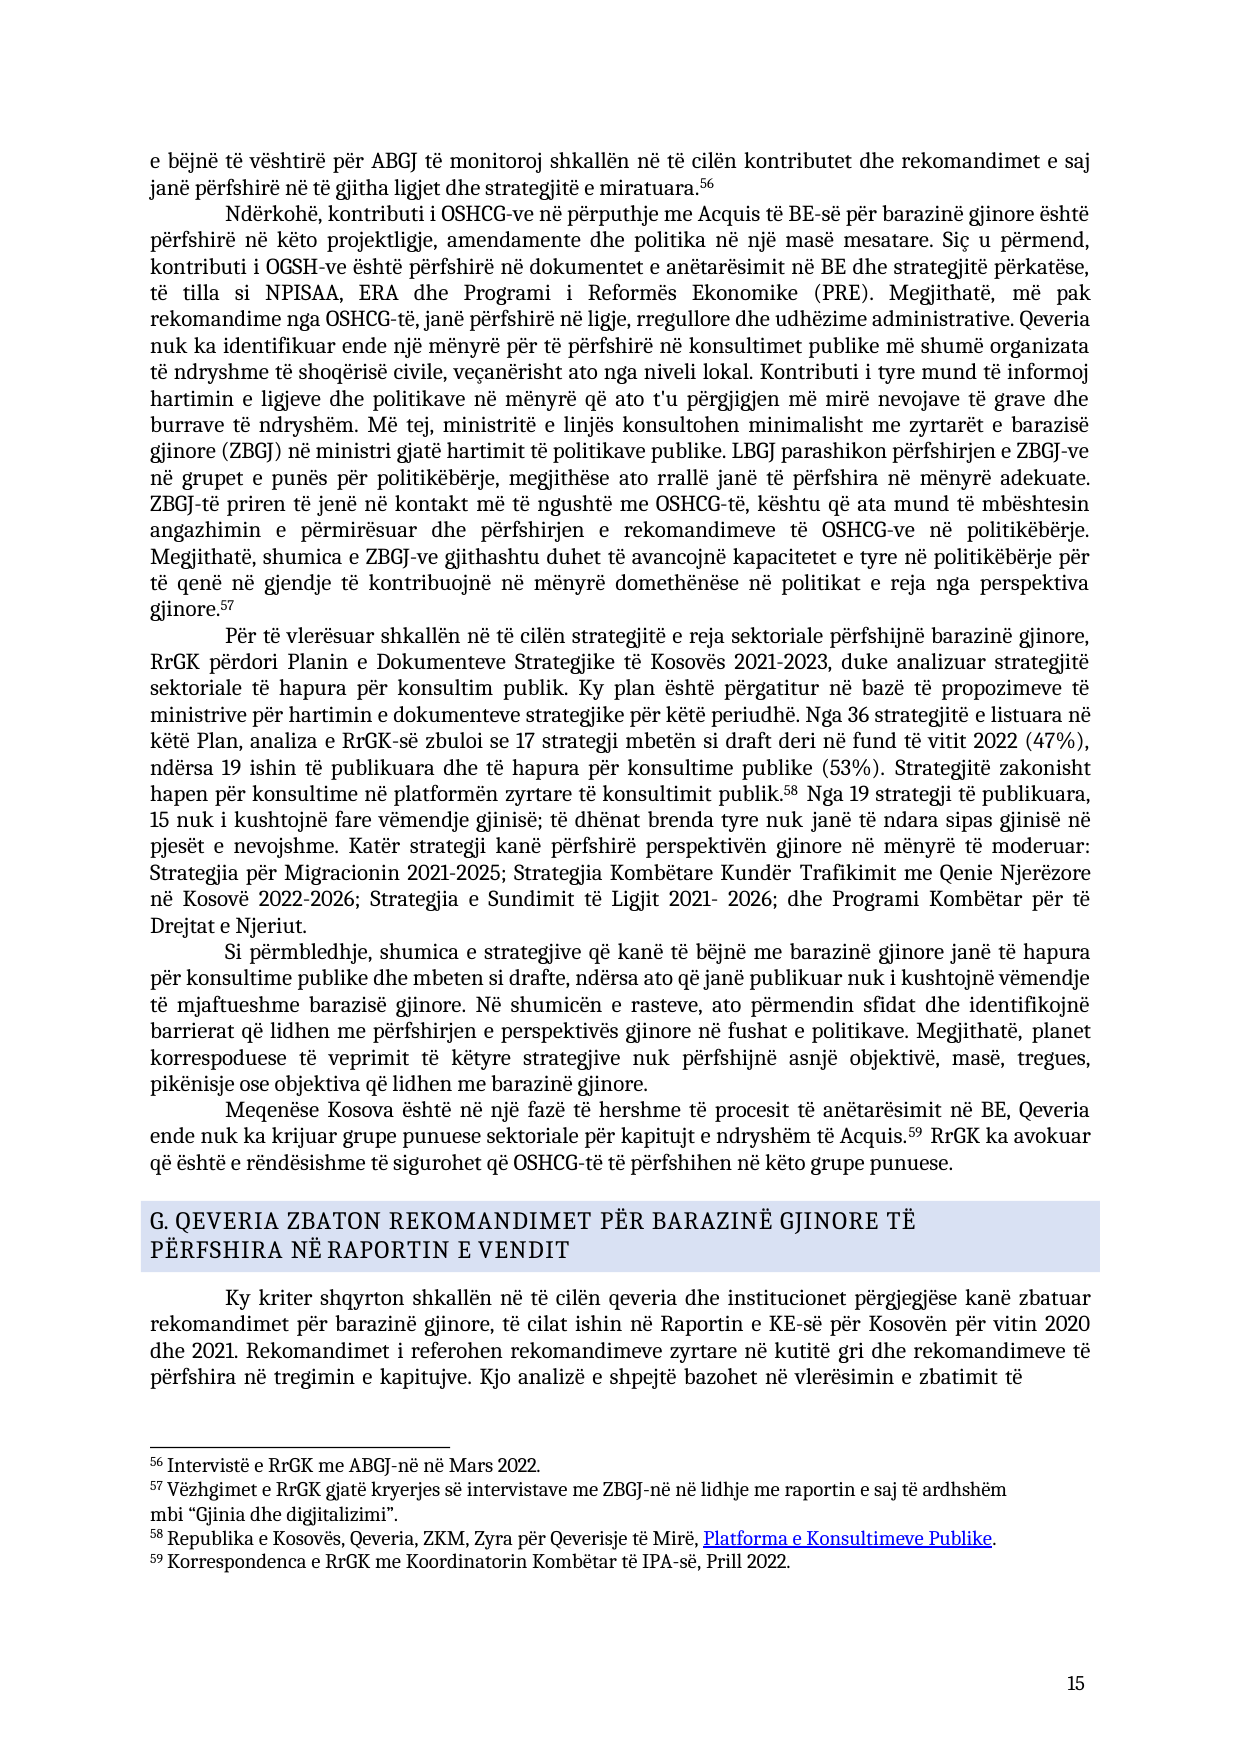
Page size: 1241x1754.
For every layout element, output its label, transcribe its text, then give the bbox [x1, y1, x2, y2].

text 56 Intervistë e RrGK me ABGJ-në në Mars 2022. [150, 1453, 1176, 1477]
text mbi “Gjinia dhe digjitalizimi”. [150, 1502, 1176, 1526]
text Ndërkohë, kontributi i OSHCG-ve në përputhje me Acquis të BE-së për barazinë gjinore është përfshirë në këto projektligje, amendamente dhe politika në një masë mesatare. Siç u përmend, kontributi i OGSH-ve është përfshirë në dokumentet e anëtarësimit në BE dhe strategjitë përkatëse, të tilla si NPISAA, ERA dhe Programi i Reformës Ekonomike (PRE). Megjithatë, më pak rekomandime nga OSHCG-të, janë përfshirë në ligje, rregullore dhe udhëzime administrative. Qeveria nuk ka identifikuar ende një mënyrë për të përfshirë në konsultimet publike më shumë organizata të ndryshme të shoqërisë civile, veçanërisht ato nga niveli lokal. Kontributi i tyre mund të informoj hartimin e ligjeve dhe politikave në mënyrë që ato t'u përgjigjen më mirë nevojave të grave dhe burrave të ndryshëm. Më tej, ministritë e linjës konsultohen minimalisht me zyrtarët e barazisë gjinore (ZBGJ) në ministri gjatë hartimit të politikave publike. LBGJ parashikon përfshirjen e ZBGJ-ve në grupet e punës për politikëbërje, megjithëse ato rrallë janë të përfshira në mënyrë adekuate. ZBGJ-të priren të jenë në kontakt më të ngushtë me OSHCG-të, kështu që ata mund të mbështesin angazhimin e përmirësuar dhe përfshirjen e rekomandimeve të OSHCG-ve në politikëbërje. Megjithatë, shumica e ZBGJ-ve gjithashtu duhet të avancojnë kapacitetet e tyre në politikëbërje për të qenë në gjendje të kontribuojnë në mënyrë domethënëse në politikat e reja nga perspektiva gjinore.57 [150, 201, 1091, 622]
text 58 Republika e Kosovës, Qeveria, ZKM, Zyra për Qeverisje të Mirë, Platforma e Konsultimeve Publike. [150, 1526, 1176, 1550]
text 59 Korrespondenca e RrGK me Koordinatorin Kombëtar të IPA-së, Prill 2022. [150, 1550, 1176, 1574]
text e bëjnë të vështirë për ABGJ të monitoroj shkallën në të cilën kontributet dhe rekomandimet e saj janë përfshirë në të gjitha ligjet dhe strategjitë e miratuara.56 [150, 148, 1091, 201]
text Si përmbledhje, shumica e strategjive që kanë të bëjnë me barazinë gjinore janë të hapura për konsultime publike dhe mbeten si drafte, ndërsa ato që janë publikuar nuk i kushtojnë vëmendje të mjaftueshme barazisë gjinore. Në shumicën e rasteve, ato përmendin sfidat dhe identifikojnë barrierat që lidhen me përfshirjen e perspektivës gjinore në fushat e politikave. Megjithatë, planet korrespoduese të veprimit të këtyre strategjive nuk përfshijnë asnjë objektivë, masë, tregues, pikënisje ose objektiva që lidhen me barazinë gjinore. [150, 939, 1091, 1097]
text 57 Vëzhgimet e RrGK gjatë kryerjes së intervistave me ZBGJ-në në lidhje me raportin e saj të ardhshëm [150, 1477, 1176, 1502]
text Ky kriter shqyrton shkallën në të cilën qeveria dhe institucionet përgjegjëse kanë zbatuar rekomandimet për barazinë gjinore, të cilat ishin në Raportin e KE-së për Kosovën për vitin 2020 dhe 2021. Rekomandimet i referohen rekomandimeve zyrtare në kutitë gri dhe rekomandimeve të përfshira në tregimin e kapitujve. Kjo analizë e shpejtë bazohet në vlerësimin e zbatimit të [150, 1210, 1091, 1390]
text Për të vlerësuar shkallën në të cilën strategjitë e reja sektoriale përfshijnë barazinë gjinore, RrGK përdori Planin e Dokumenteve Strategjike të Kosovës 2021-2023, duke analizuar strategjitë sektoriale të hapura për konsultim publik. Ky plan është përgatitur në bazë të propozimeve të ministrive për hartimin e dokumenteve strategjike për këtë periudhë. Nga 36 strategjitë e listuara në këtë Plan, analiza e RrGK-së zbuloi se 17 strategji mbetën si draft deri në fund të vitit 2022 (47%), ndërsa 19 ishin të publikuara dhe të hapura për konsultime publike (53%). Strategjitë zakonisht hapen për konsultime në platformën zyrtare të konsultimit publik.58 Nga 19 strategji të publikuara, 15 nuk i kushtojnë fare vëmendje gjinisë; të dhënat brenda tyre nuk janë të ndara sipas gjinisë në pjesët e nevojshme. Katër strategji kanë përfshirë perspektivën gjinore në mënyrë të moderuar: Strategjia për Migracionin 2021-2025; Strategjia Kombëtare Kundër Trafikimit me Qenie Njerëzore në Kosovë 2022-2026; Strategjia e Sundimit të Ligjit 2021- 2026; dhe Programi Kombëtar për të Drejtat e Njeriut. [150, 622, 1091, 939]
text Meqenëse Kosova është në një fazë të hershme të procesit të anëtarësimit në BE, Qeveria ende nuk ka krijuar grupe punuese sektoriale për kapitujt e ndryshëm të Acquis.59 RrGK ka avokuar që është e rëndësishme të sigurohet që OSHCG-të të përfshihen në këto grupe punuese. [150, 1097, 1091, 1176]
